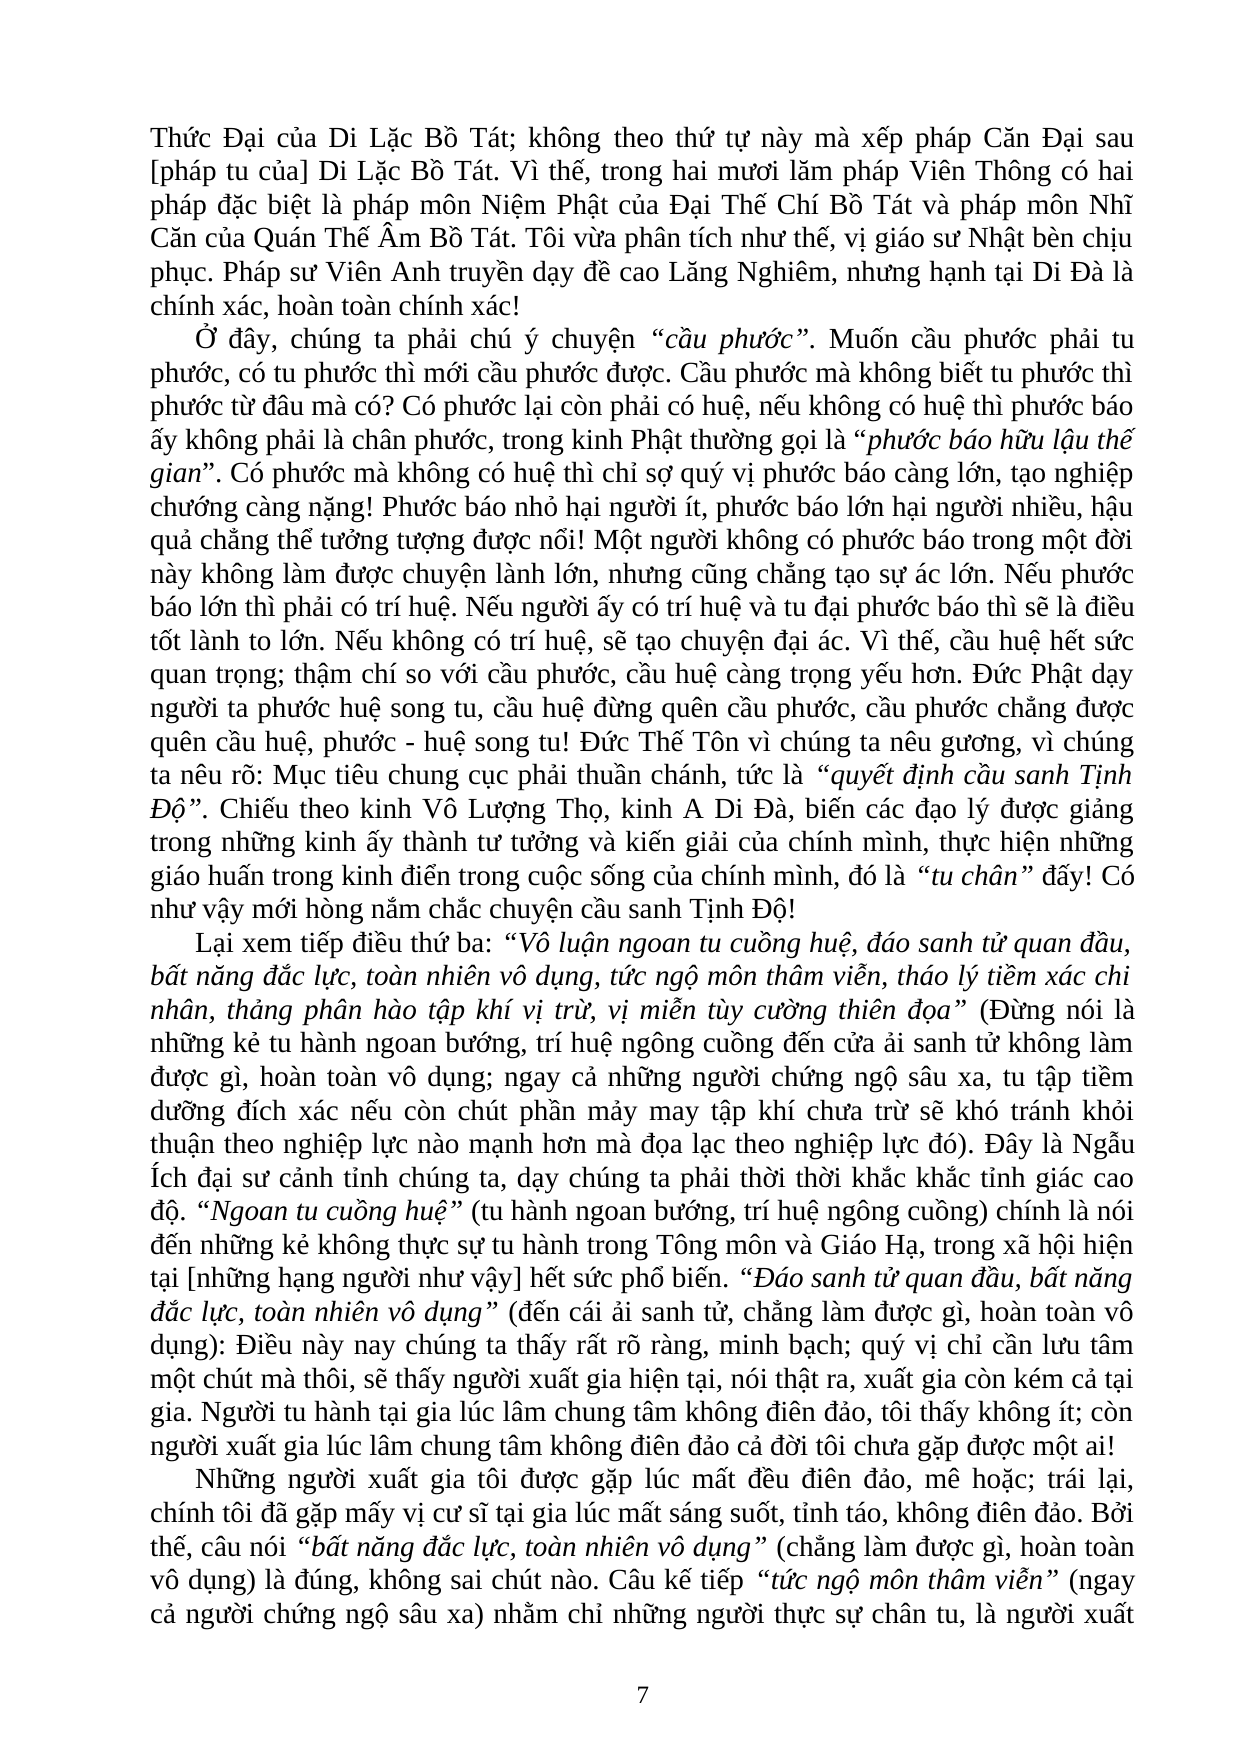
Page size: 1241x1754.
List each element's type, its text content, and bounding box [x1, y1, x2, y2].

text Ở đây, chúng ta phải chú ý chuyện “cầu phước”. Muốn cầu phước phải tu phước, có tu phước thì mới cầu phước được. Cầu phước mà không biết tu phước thì phước từ đâu mà có? Có phước lại còn phải có huệ, nếu không có huệ thì phước báo ấy không phải là chân phước, trong kinh Phật thường gọi là “phước báo hữu lậu thế gian”. Có phước mà không có huệ thì chỉ sợ quý vị phước báo càng lớn, tạo nghiệp chướng càng nặng! Phước báo nhỏ hại người ít, phước báo lớn hại người nhiều, hậu quả chẳng thể tưởng tượng được nổi! Một người không có phước báo trong một đời này không làm được chuyện lành lớn, nhưng cũng chẳng tạo sự ác lớn. Nếu phước báo lớn thì phải có trí huệ. Nếu người ấy có trí huệ và tu đại phước báo thì sẽ là điều tốt lành to lớn. Nếu không có trí huệ, sẽ tạo chuyện đại ác. Vì thế, cầu huệ hết sức quan trọng; thậm chí so với cầu phước, cầu huệ càng trọng yếu hơn. Đức Phật dạy người ta phước huệ song tu, cầu huệ đừng quên cầu phước, cầu phước chẳng được quên cầu huệ, phước - huệ song tu! Đức Thế Tôn vì chúng ta nêu gương, vì chúng ta nêu rõ: Mục tiêu chung cục phải thuần chánh, tức là “quyết định cầu sanh Tịnh Độ”. Chiếu theo kinh Vô Lượng Thọ, kinh A Di Đà, biến các đạo lý được giảng trong những kinh ấy thành tư tưởng và kiến giải của chính mình, thực hiện những giáo huấn trong kinh điển trong cuộc sống của chính mình, đó là “tu chân” đấy! Có như vậy mới hòng nắm chắc chuyện cầu sanh Tịnh Độ! [150, 321, 1135, 925]
text Lại xem tiếp điều thứ ba: “Vô luận ngoan tu cuồng huệ, đáo sanh tử quan đầu, bất năng đắc lực, toàn nhiên vô dụng, tức ngộ môn thâm viễn, tháo lý tiềm xác chi nhân, thảng phân hào tập khí vị trừ, vị miễn tùy cường thiên đọa” (Đừng nói là những kẻ tu hành ngoan bướng, trí huệ ngông cuồng đến cửa ải sanh tử không làm được gì, hoàn toàn vô dụng; ngay cả những người chứng ngộ sâu xa, tu tập tiềm dưỡng đích xác nếu còn chút phần mảy may tập khí chưa trừ sẽ khó tránh khỏi thuận theo nghiệp lực nào mạnh hơn mà đọa lạc theo nghiệp lực đó). Đây là Ngẫu Ích đại sư cảnh tỉnh chúng ta, dạy chúng ta phải thời thời khắc khắc tỉnh giác cao độ. “Ngoan tu cuồng huệ” (tu hành ngoan bướng, trí huệ ngông cuồng) chính là nói đến những kẻ không thực sự tu hành trong Tông môn và Giáo Hạ, trong xã hội hiện tại [những hạng người như vậy] hết sức phổ biến. “Đáo sanh tử quan đầu, bất năng đắc lực, toàn nhiên vô dụng” (đến cái ải sanh tử, chẳng làm được gì, hoàn toàn vô dụng): Điều này nay chúng ta thấy rất rõ ràng, minh bạch; quý vị chỉ cần lưu tâm một chút mà thôi, sẽ thấy người xuất gia hiện tại, nói thật ra, xuất gia còn kém cả tại gia. Người tu hành tại gia lúc lâm chung tâm không điên đảo, tôi thấy không ít; còn người xuất gia lúc lâm chung tâm không điên đảo cả đời tôi chưa gặp được một ai! [150, 925, 1135, 1462]
